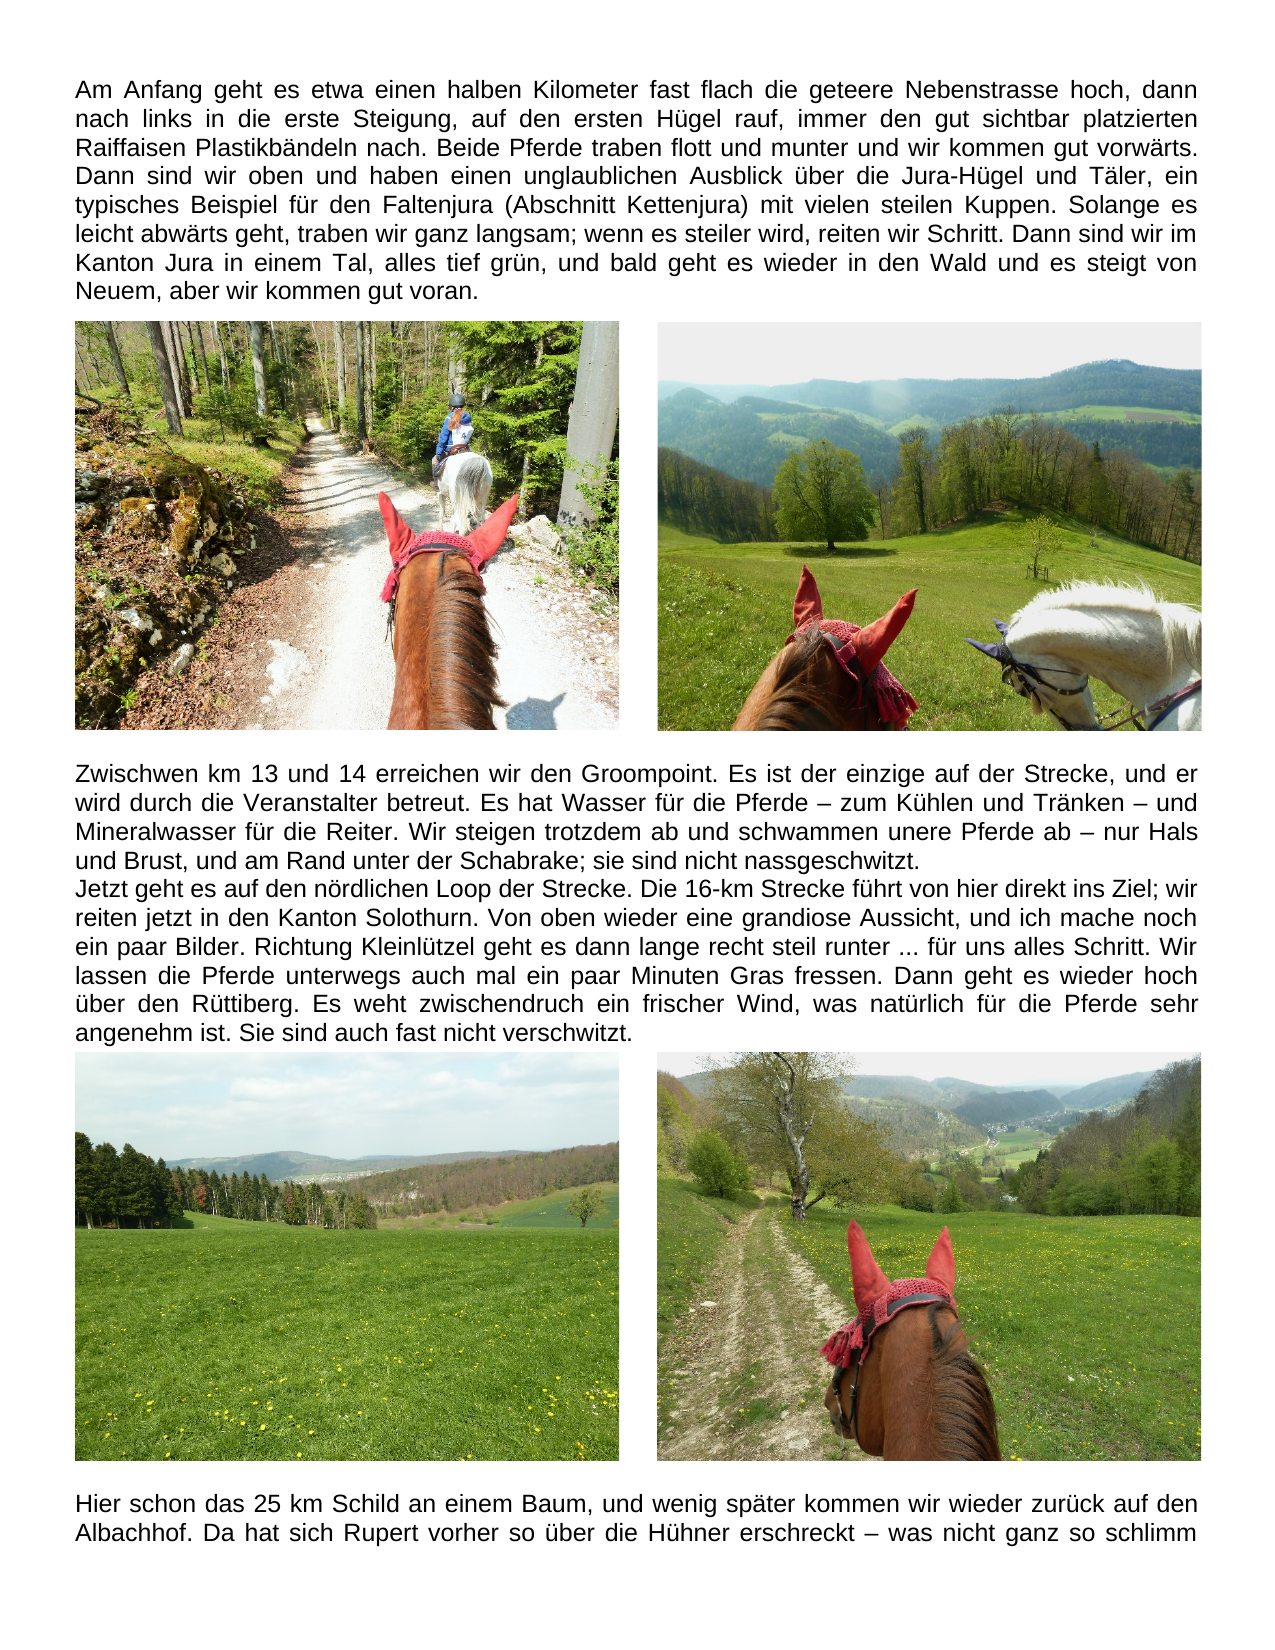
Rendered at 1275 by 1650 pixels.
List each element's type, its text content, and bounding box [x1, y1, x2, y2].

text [75, 1489, 1200, 1547]
picture [657, 1052, 1202, 1461]
text Jetzt geht es auf den nördlichen Loop der Strecke. Die 16-km Strecke führt von hier direkt ins Ziel; wir reiten jetzt in den Kanton Solothurn. Von oben wieder eine grandiose Aussicht, und ich mache noch ein paar Bilder. Richtung Kleinlützel geht es dann lange recht steil runter ... für uns alles Schritt. Wir lassen die Pferde unterwegs auch mal ein paar Minuten Gras fressen. Dann geht es wieder hoch über den Rüttiberg. Es weht zwischendruch ein frischer Wind, was natürlich für die Pferde sehr angenehm ist. Sie sind auch fast nicht verschwitzt. [75, 874, 1200, 1047]
picture [657, 322, 1202, 731]
text Zwischwen km 13 und 14 erreichen wir den Groompoint. Es ist der einzige auf der Strecke, und er wird durch die Veranstalter betreut. Es hat Wasser für die Pferde – zum Kühlen und Tränken – und Mineralwasser für die Reiter. Wir steigen trotzdem ab und schwammen unere Pferde ab – nur Hals und Brust, und am Rand unter der Schabrake; sie sind nicht nassgeschwitzt. [75, 759, 1200, 874]
text Am Anfang geht es etwa einen halben Kilometer fast flach die geteere Nebenstrasse hoch, dann nach links in die erste Steigung, auf den ersten Hügel rauf, immer den gut sichtbar platzierten Raiffaisen Plastikbändeln nach. Beide Pferde traben flott und munter und wir kommen gut vorwärts. Dann sind wir oben und haben einen unglaublichen Ausblick über die Jura-Hügel und Täler, ein typisches Beispiel für den Faltenjura (Abschnitt Kettenjura) mit vielen steilen Kuppen. Solange es leicht abwärts geht, traben wir ganz langsam; wenn es steiler wird, reiten wir Schritt. Dann sind wir im Kanton Jura in einem Tal, alles tief grün, und bald geht es wieder in den Wald und es steigt von Neuem, aber wir kommen gut voran. [75, 75, 1200, 305]
picture [75, 321, 620, 730]
picture [75, 1052, 620, 1461]
